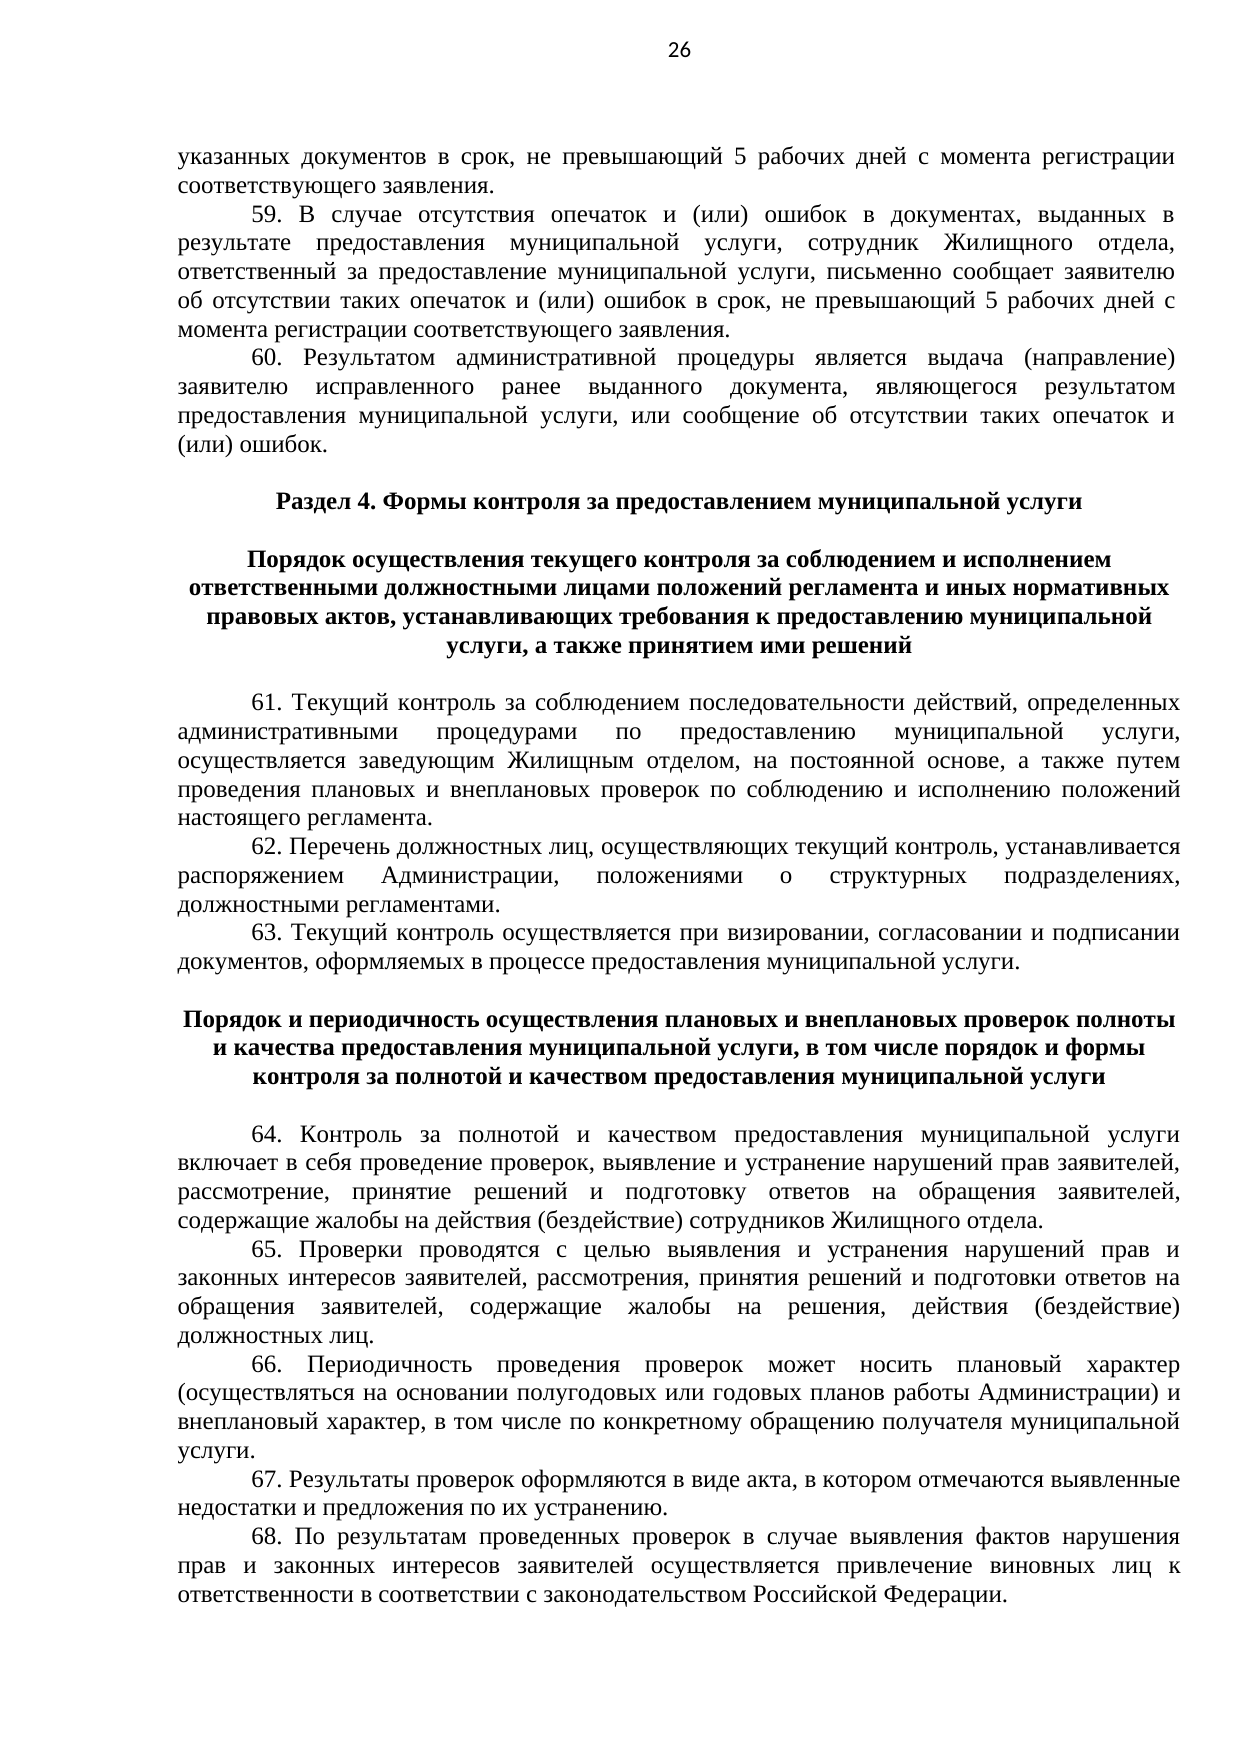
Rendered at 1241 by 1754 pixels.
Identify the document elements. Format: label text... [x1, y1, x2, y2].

text Порядок осуществления текущего контроля за соблюдением и исполнением ответственными должностными лицами положений регламента и иных нормативных правовых актов, устанавливающих требования к предоставлению муниципальной услуги, а также принятием ими решений [177, 544, 1181, 659]
text 59. В случае отсутствия опечаток и (или) ошибок в документах, выданных в результате предоставления муниципальной услуги, сотрудник Жилищного отдела, ответственный за предоставление муниципальной услуги, письменно сообщает заявителю об отсутствии таких опечаток и (или) ошибок в срок, не превышающий 5 рабочих дней с момента регистрации соответствующего заявления. [177, 199, 1176, 342]
text 66. Периодичность проведения проверок может носить плановый характер (осуществляться на основании полугодовых или годовых планов работы Администрации) и внеплановый характер, в том числе по конкретному обращению получателя муниципальной услуги. [177, 1349, 1181, 1464]
text 60. Результатом административной процедуры является выдача (направление) заявителю исправленного ранее выданного документа, являющегося результатом предоставления муниципальной услуги, или сообщение об отсутствии таких опечаток и (или) ошибок. [177, 342, 1176, 457]
text 67. Результаты проверок оформляются в виде акта, в котором отмечаются выявленные недостатки и предложения по их устранению. [177, 1464, 1181, 1521]
text 68. По результатам проведенных проверок в случае выявления фактов нарушения прав и законных интересов заявителей осуществляется привлечение виновных лиц к ответственности в соответствии с законодательством Российской Федерации. [177, 1521, 1181, 1607]
text 64. Контроль за полнотой и качеством предоставления муниципальной услуги включает в себя проведение проверок, выявление и устранение нарушений прав заявителей, рассмотрение, принятие решений и подготовку ответов на обращения заявителей, содержащие жалобы на действия (бездействие) сотрудников Жилищного отдела. [177, 1119, 1181, 1234]
text 65. Проверки проводятся с целью выявления и устранения нарушений прав и законных интересов заявителей, рассмотрения, принятия решений и подготовки ответов на обращения заявителей, содержащие жалобы на решения, действия (бездействие) должностных лиц. [177, 1234, 1181, 1349]
text Раздел 4. Формы контроля за предоставлением муниципальной услуги [177, 486, 1181, 515]
text 61. Текущий контроль за соблюдением последовательности действий, определенных административными процедурами по предоставлению муниципальной услуги, осуществляется заведующим Жилищным отделом, на постоянной основе, а также путем проведения плановых и внеплановых проверок по соблюдению и исполнению положений настоящего регламента. [177, 687, 1181, 831]
text 62. Перечень должностных лиц, осуществляющих текущий контроль, устанавливается распоряжением Администрации, положениями о структурных подразделениях, должностными регламентами. [177, 831, 1181, 917]
text 63. Текущий контроль осуществляется при визировании, согласовании и подписании документов, оформляемых в процессе предоставления муниципальной услуги. [177, 917, 1181, 975]
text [177, 141, 1176, 199]
text Порядок и периодичность осуществления плановых и внеплановых проверок полноты и качества предоставления муниципальной услуги, в том числе порядок и формы контроля за полнотой и качеством предоставления муниципальной услуги [177, 1004, 1181, 1090]
